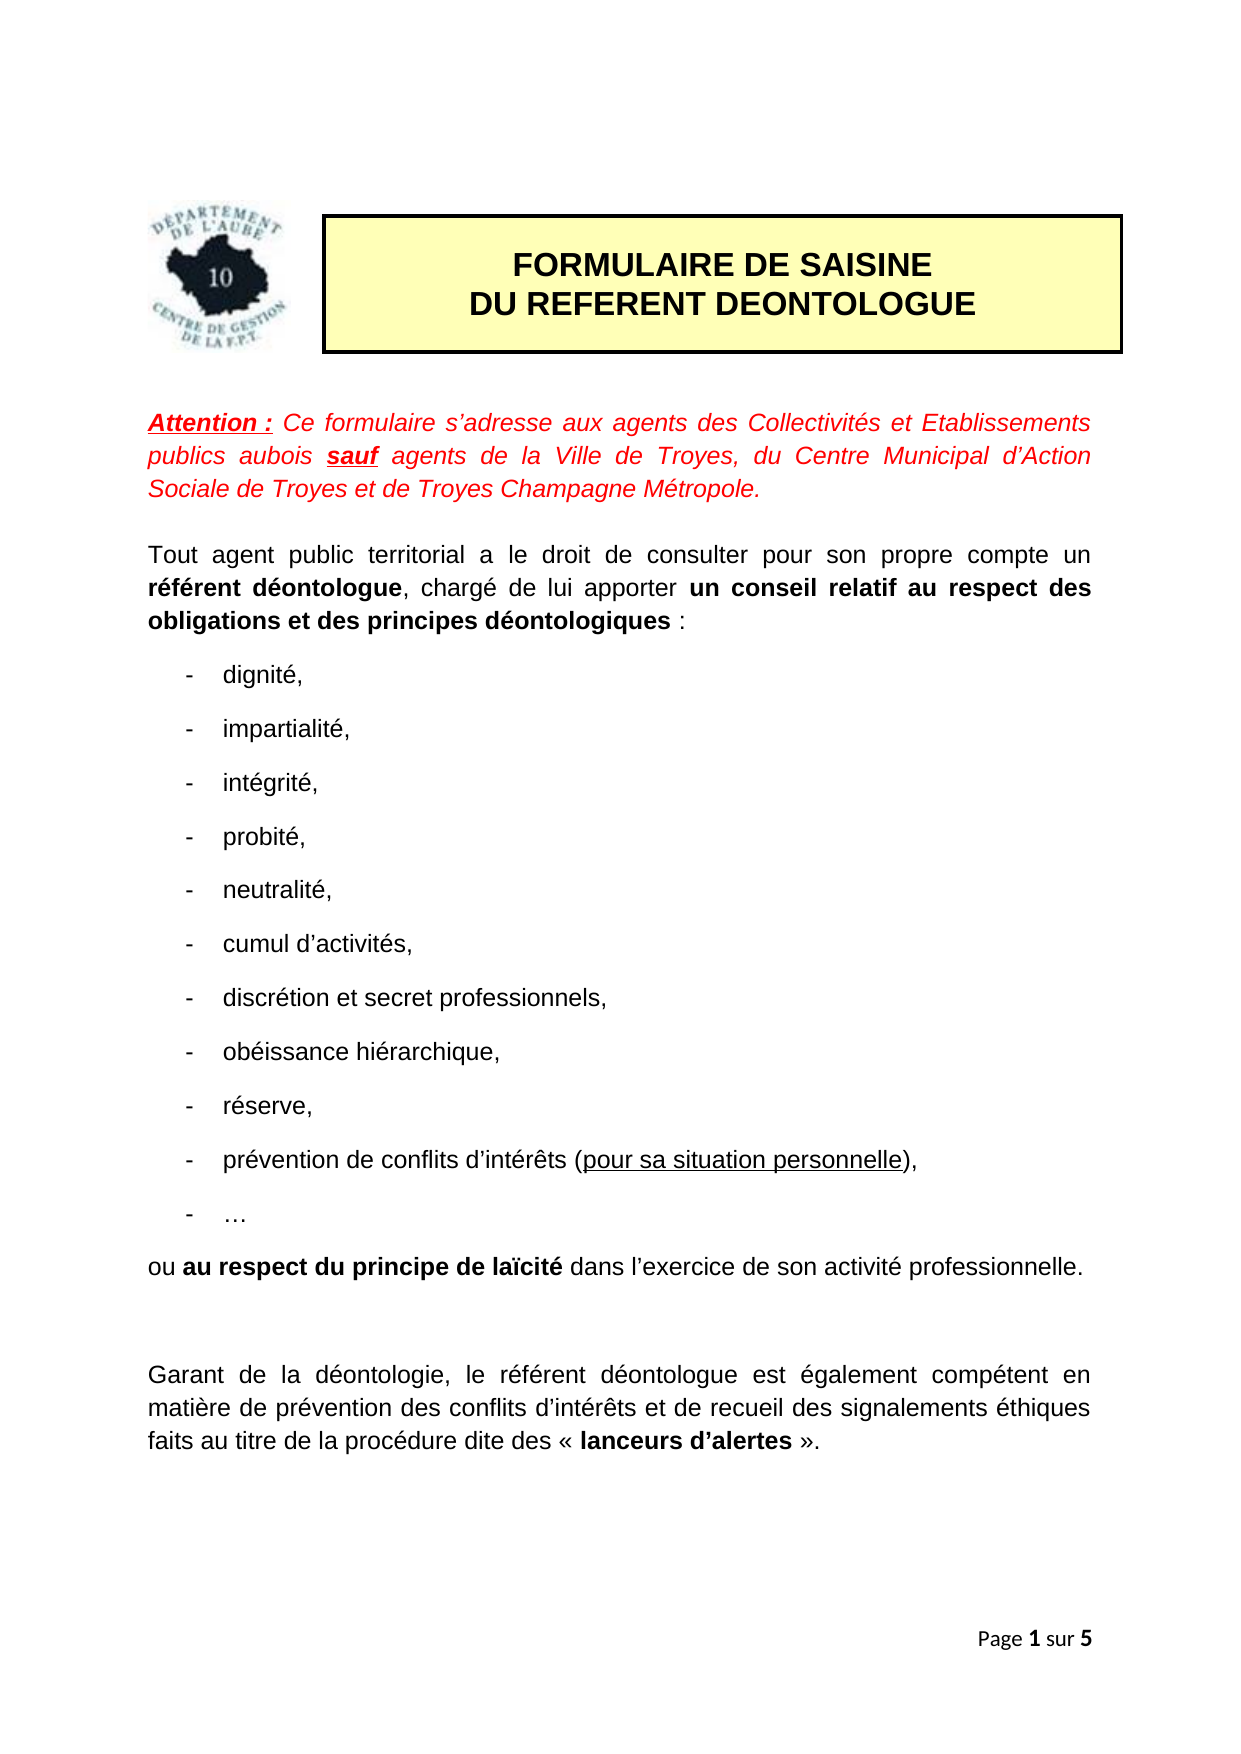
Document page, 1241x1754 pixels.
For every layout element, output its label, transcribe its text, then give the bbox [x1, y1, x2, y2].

list … [185, 1198, 1093, 1227]
list obéissance hiérarchique, [185, 1037, 1093, 1066]
list impartialité, [185, 714, 1093, 743]
list discrétion et secret professionnels, [185, 983, 1093, 1012]
table_header FORMULAIRE DE SAISINE DU REFERENT DEONTOLOGUE [326, 218, 1120, 350]
text Garant de la déontologie, le référent déontologue est également compétent en matière de prévention des conflits d’intérêts et de recueil des signalements éthiques faits au titre de la procédure dite des « lanceurs d’alertes ». [148, 1360, 1093, 1455]
list cumul d’activités, [185, 929, 1093, 958]
list réserve, [185, 1091, 1093, 1119]
picture [147, 200, 291, 353]
text ou au respect du principe de laïcité dans l’exercice de son activité professionnelle. [148, 1252, 1093, 1281]
list dignité, [185, 660, 1093, 689]
text Tout agent public territorial a le droit de consulter pour son propre compte un référent déontologue, chargé de lui apporter un conseil relatif au respect des obligations et des principes déontologiques : [148, 540, 1093, 635]
list prévention de conflits d’intérêts (pour sa situation personnelle), [185, 1145, 1093, 1173]
list probité, [185, 822, 1093, 850]
list intégrité, [185, 768, 1093, 796]
text Attention : Ce formulaire s’adresse aux agents des Collectivités et Etablissements publics aubois sauf agents de la Ville de Troyes, du Centre Municipal d’Action Sociale de Troyes et de Troyes Champagne Métropole. [148, 408, 1093, 503]
list neutralité, [185, 875, 1093, 904]
